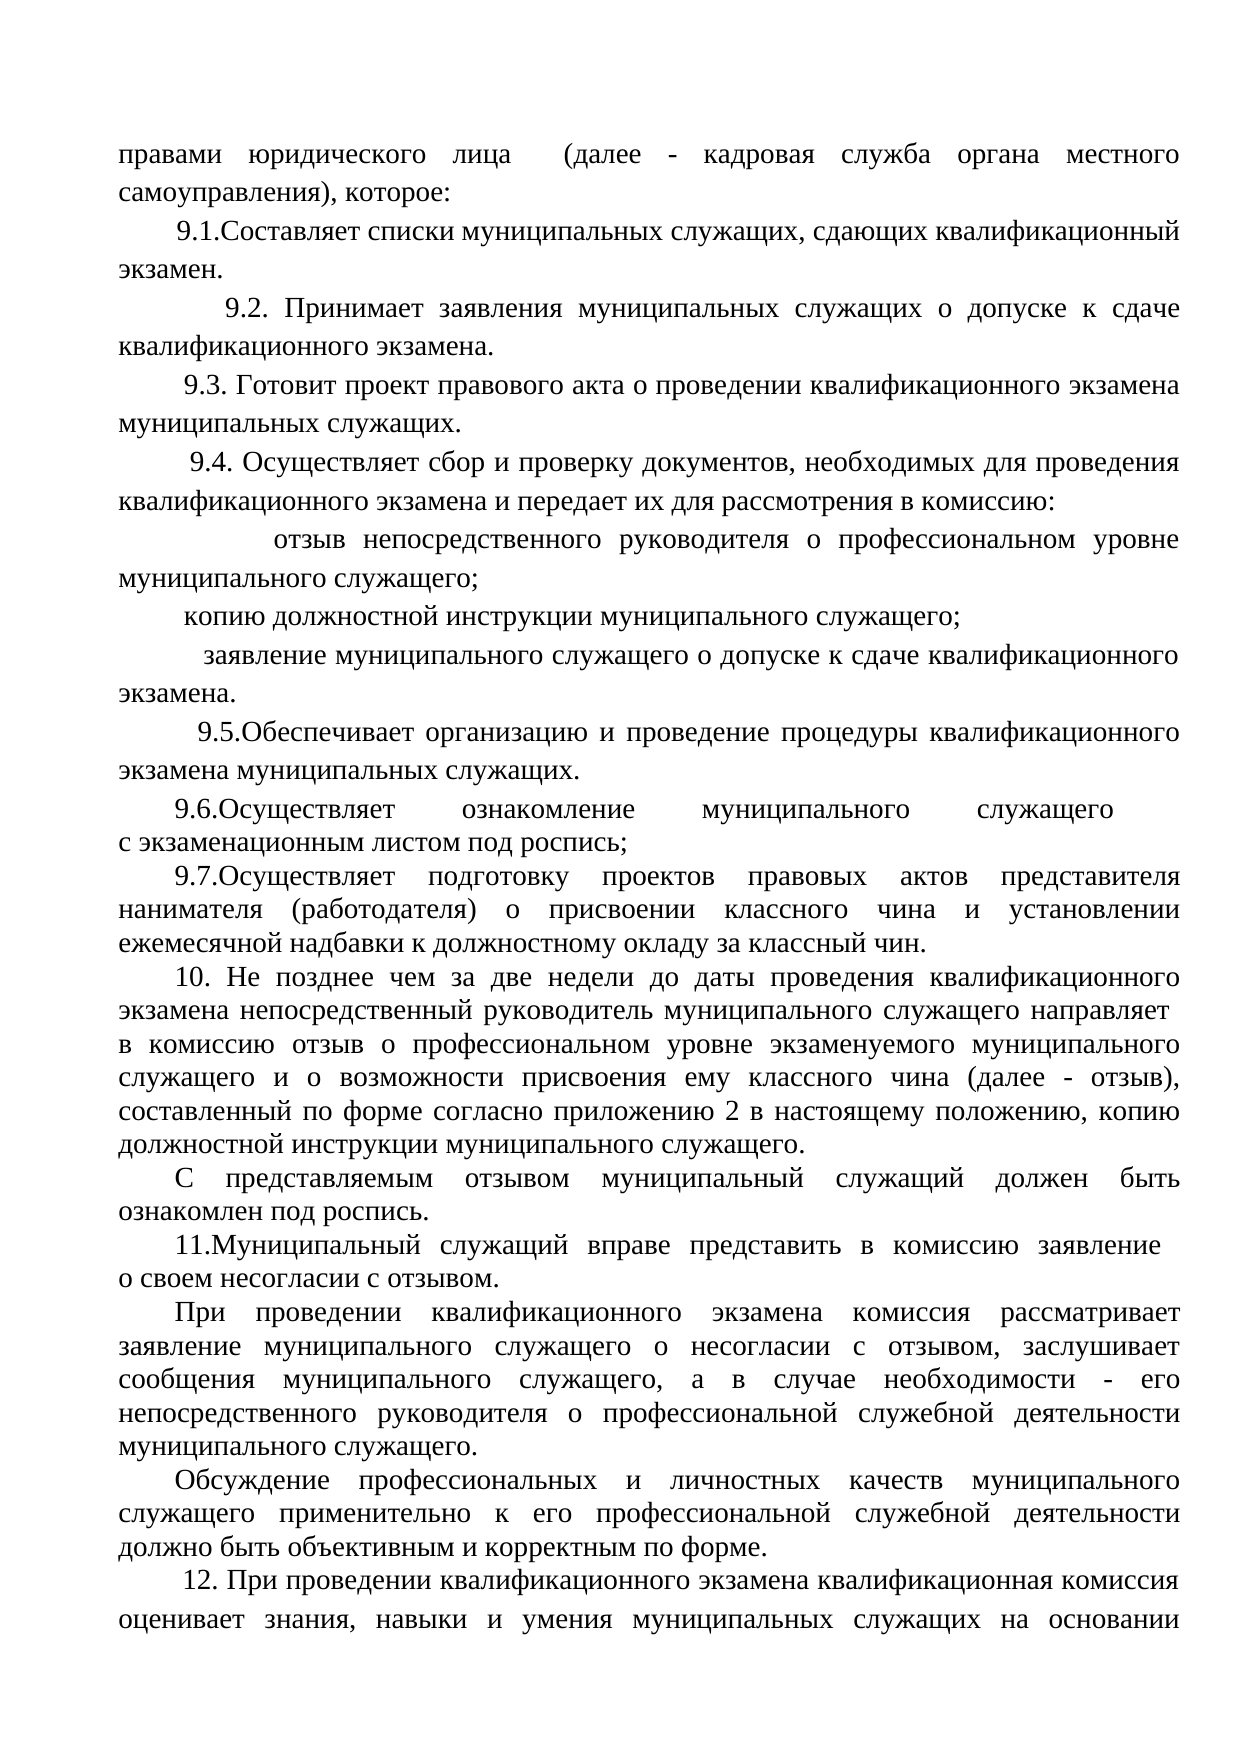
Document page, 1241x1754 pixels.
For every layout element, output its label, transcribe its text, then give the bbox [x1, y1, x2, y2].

text 9.4. Осуществляет сбор и проверку документов, необходимых для проведения квалификационного экзамена и передает их для рассмотрения в комиссию: [118, 444, 1181, 516]
text С представляемым отзывом муниципальный служащий должен быть ознакомлен под роспись. [118, 1160, 1181, 1227]
text 9.7.Осуществляет подготовку проектов правовых актов представителя нанимателя (работодателя) о присвоении классного чина и установлении ежемесячной надбавки к должностному окладу за классный чин. [118, 858, 1181, 959]
text 9.5.Обеспечивает организацию и проведение процедуры квалификационного экзамена муниципальных служащих. [118, 714, 1181, 786]
text 10. Не позднее чем за две недели до даты проведения квалификационного экзамена непосредственный руководитель муниципального служащего направляет в комиссию отзыв о профессиональном уровне экзаменуемого муниципального служащего и о возможности присвоения ему классного чина (далее - отзыв), составленный по форме согласно приложению 2 в настоящему положению, копию должностной инструкции муниципального служащего. [118, 959, 1181, 1160]
text копию должностной инструкции муниципального служащего; [118, 598, 1181, 632]
text При проведении квалификационного экзамена комиссия рассматривает заявление муниципального служащего о несогласии с отзывом, заслушивает сообщения муниципального служащего, а в случае необходимости - его непосредственного руководителя о профессиональной служебной деятельности муниципального служащего. [118, 1294, 1181, 1462]
text 11.Муниципальный служащий вправе представить в комиссию заявление о своем несогласии с отзывом. [118, 1227, 1181, 1294]
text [118, 1562, 1181, 1634]
text отзыв непосредственного руководителя о профессиональном уровне муниципального служащего; [118, 521, 1181, 593]
text 9.1.Составляет списки муниципальных служащих, сдающих квалификационный экзамен. [118, 213, 1181, 285]
text 9.6.Осуществляет ознакомление муниципального служащего с экзаменационным листом под роспись; [118, 791, 1181, 858]
text 9.3. Готовит проект правового акта о проведении квалификационного экзамена муниципальных служащих. [118, 367, 1181, 439]
text 9.2. Принимает заявления муниципальных служащих о допуске к сдаче квалификационного экзамена. [118, 290, 1181, 362]
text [118, 136, 1181, 208]
text заявление муниципального служащего о допуске к сдаче квалификационного экзамена. [118, 637, 1181, 709]
text Обсуждение профессиональных и личностных качеств муниципального служащего применительно к его профессиональной служебной деятельности должно быть объективным и корректным по форме. [118, 1462, 1181, 1562]
